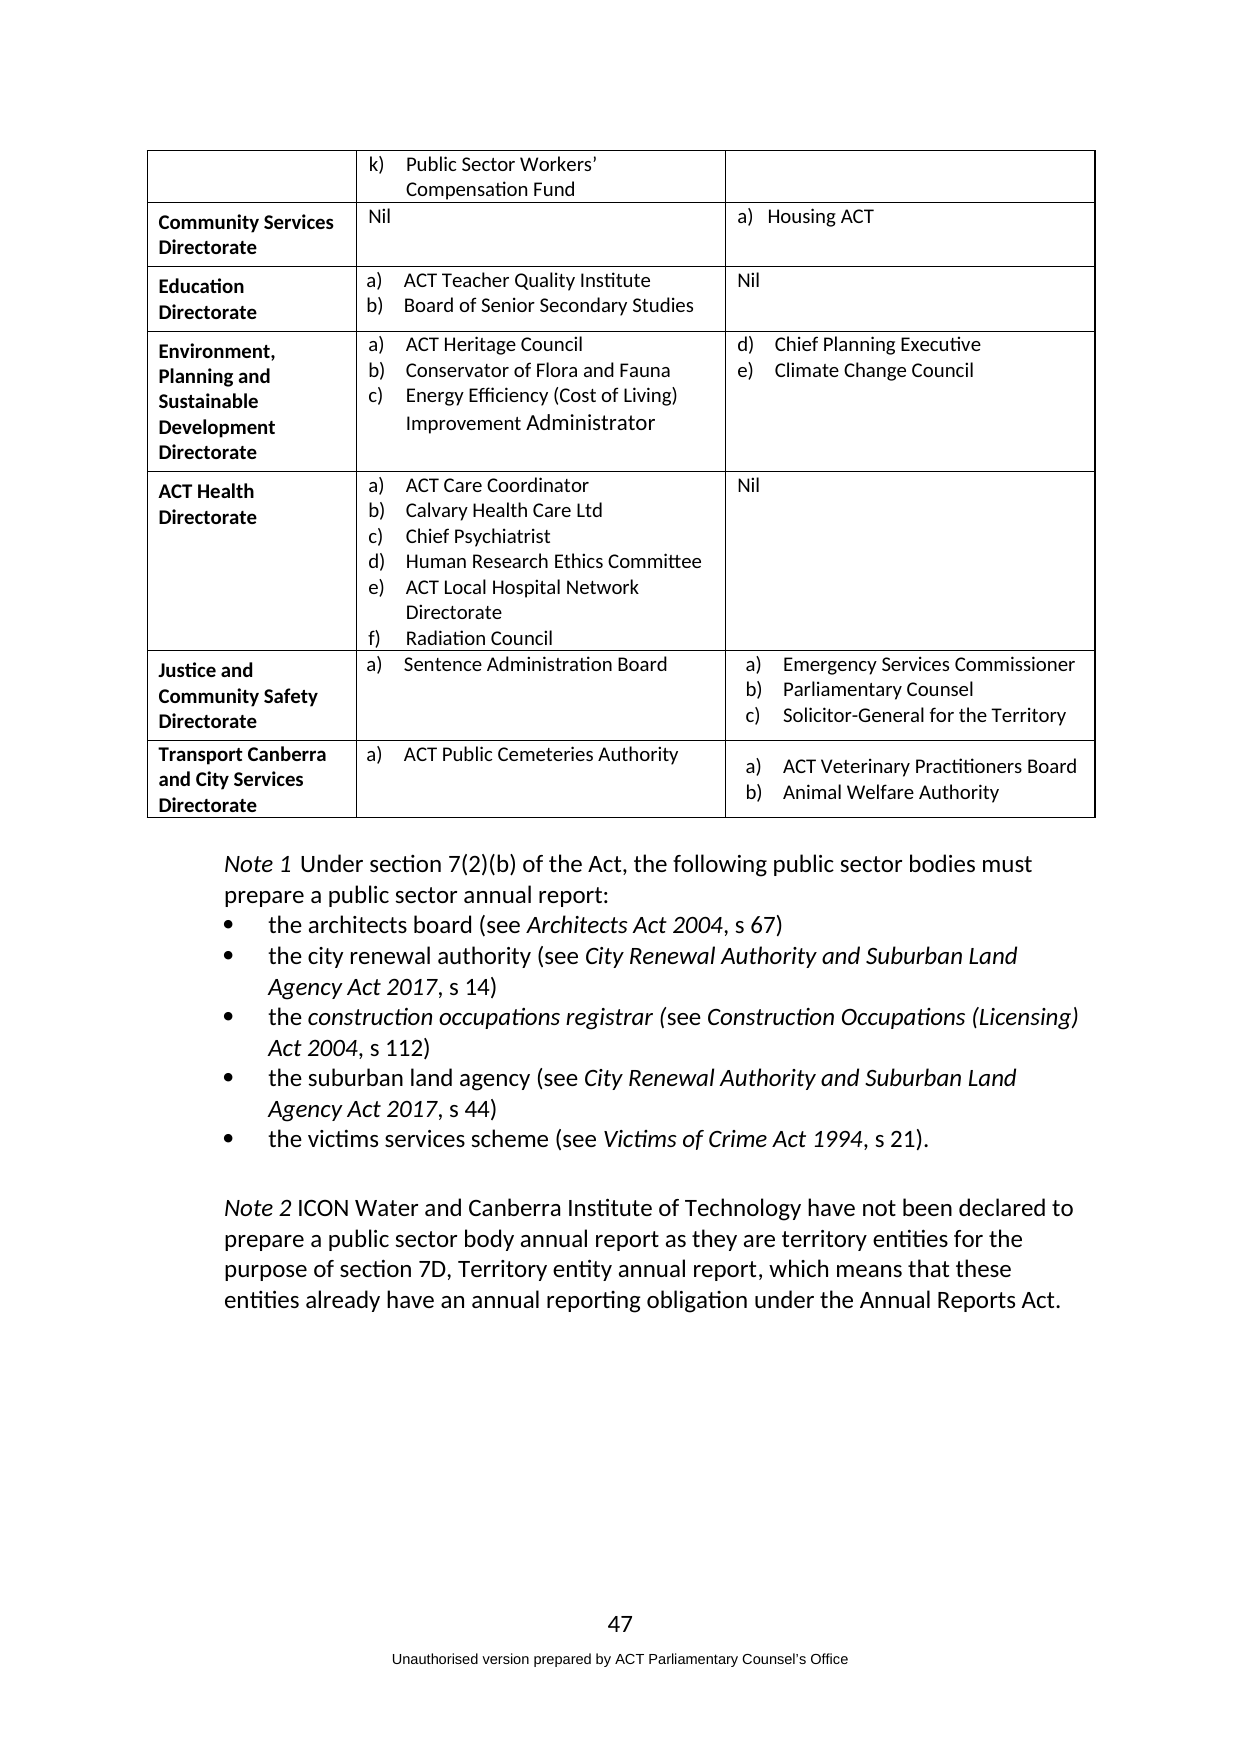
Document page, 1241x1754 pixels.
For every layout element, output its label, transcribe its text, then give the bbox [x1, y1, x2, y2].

table_cell Environment, Planning and Sustainable Development Directorate [148, 332, 356, 471]
table_cell Community Services Directorate [148, 203, 356, 266]
table_cell ACT Teacher Quality Institute Board of Senior Secondary Studies [357, 267, 725, 331]
text Note 2 ICON Water and Canberra Institute of Technology have not been declared to prepare a public sector body annual report as they are territory entities for the purpose of section 7D, Territory entity annual report, which means that these entities already have an annual reporting obligation under the Annual Reports Act. [224, 1193, 1090, 1315]
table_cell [357, 151, 725, 202]
list the city renewal authority (see City Renewal Authority and Suburban Land Agency Act 2017, s 14) [224, 940, 1090, 1001]
table_cell ACT Veterinary Practitioners Board Animal Welfare Authority [726, 741, 1094, 817]
table_cell Nil [726, 267, 1094, 331]
table_cell Nil [357, 203, 725, 266]
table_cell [148, 151, 356, 202]
list the architects board (see Architects Act 2004, s 67) [224, 909, 1090, 940]
table_cell Sentence Administration Board [357, 651, 725, 740]
table_cell Nil [726, 472, 1094, 650]
table_cell ACT Care Coordinator Calvary Health Care Ltd Chief Psychiatrist Human Research Ethics Committee ACT Local Hospital Network Directorate Radiation Council [357, 472, 725, 650]
table_cell ACT Health Directorate [148, 472, 356, 650]
table_cell Housing ACT [726, 203, 1094, 266]
list the suburban land agency (see City Renewal Authority and Suburban Land Agency Act 2017, s 44) [224, 1062, 1090, 1123]
table_cell Emergency Services Commissioner Parliamentary Counsel Solicitor-General for the Territory [726, 651, 1094, 740]
table_cell Justice and Community Safety Directorate [148, 651, 356, 740]
list the construction occupations registrar (see Construction Occupations (Licensing) Act 2004, s 112) [224, 1001, 1090, 1062]
list the victims services scheme (see Victims of Crime Act 1994, s 21). [224, 1123, 1090, 1154]
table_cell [726, 151, 1094, 202]
table_cell ACT Public Cemeteries Authority [357, 741, 725, 817]
table_cell Chief Planning Executive Climate Change Council [726, 332, 1094, 471]
table_cell ACT Heritage Council Conservator of Flora and Fauna Energy Efficiency (Cost of Living) Improvement Administrator [357, 332, 725, 471]
text Note 1 Under section 7(2)(b) of the Act, the following public sector bodies must prepare a public sector annual report: [224, 848, 1090, 909]
table_cell Education Directorate [148, 267, 356, 331]
table_cell Transport Canberra and City Services Directorate [148, 741, 356, 817]
